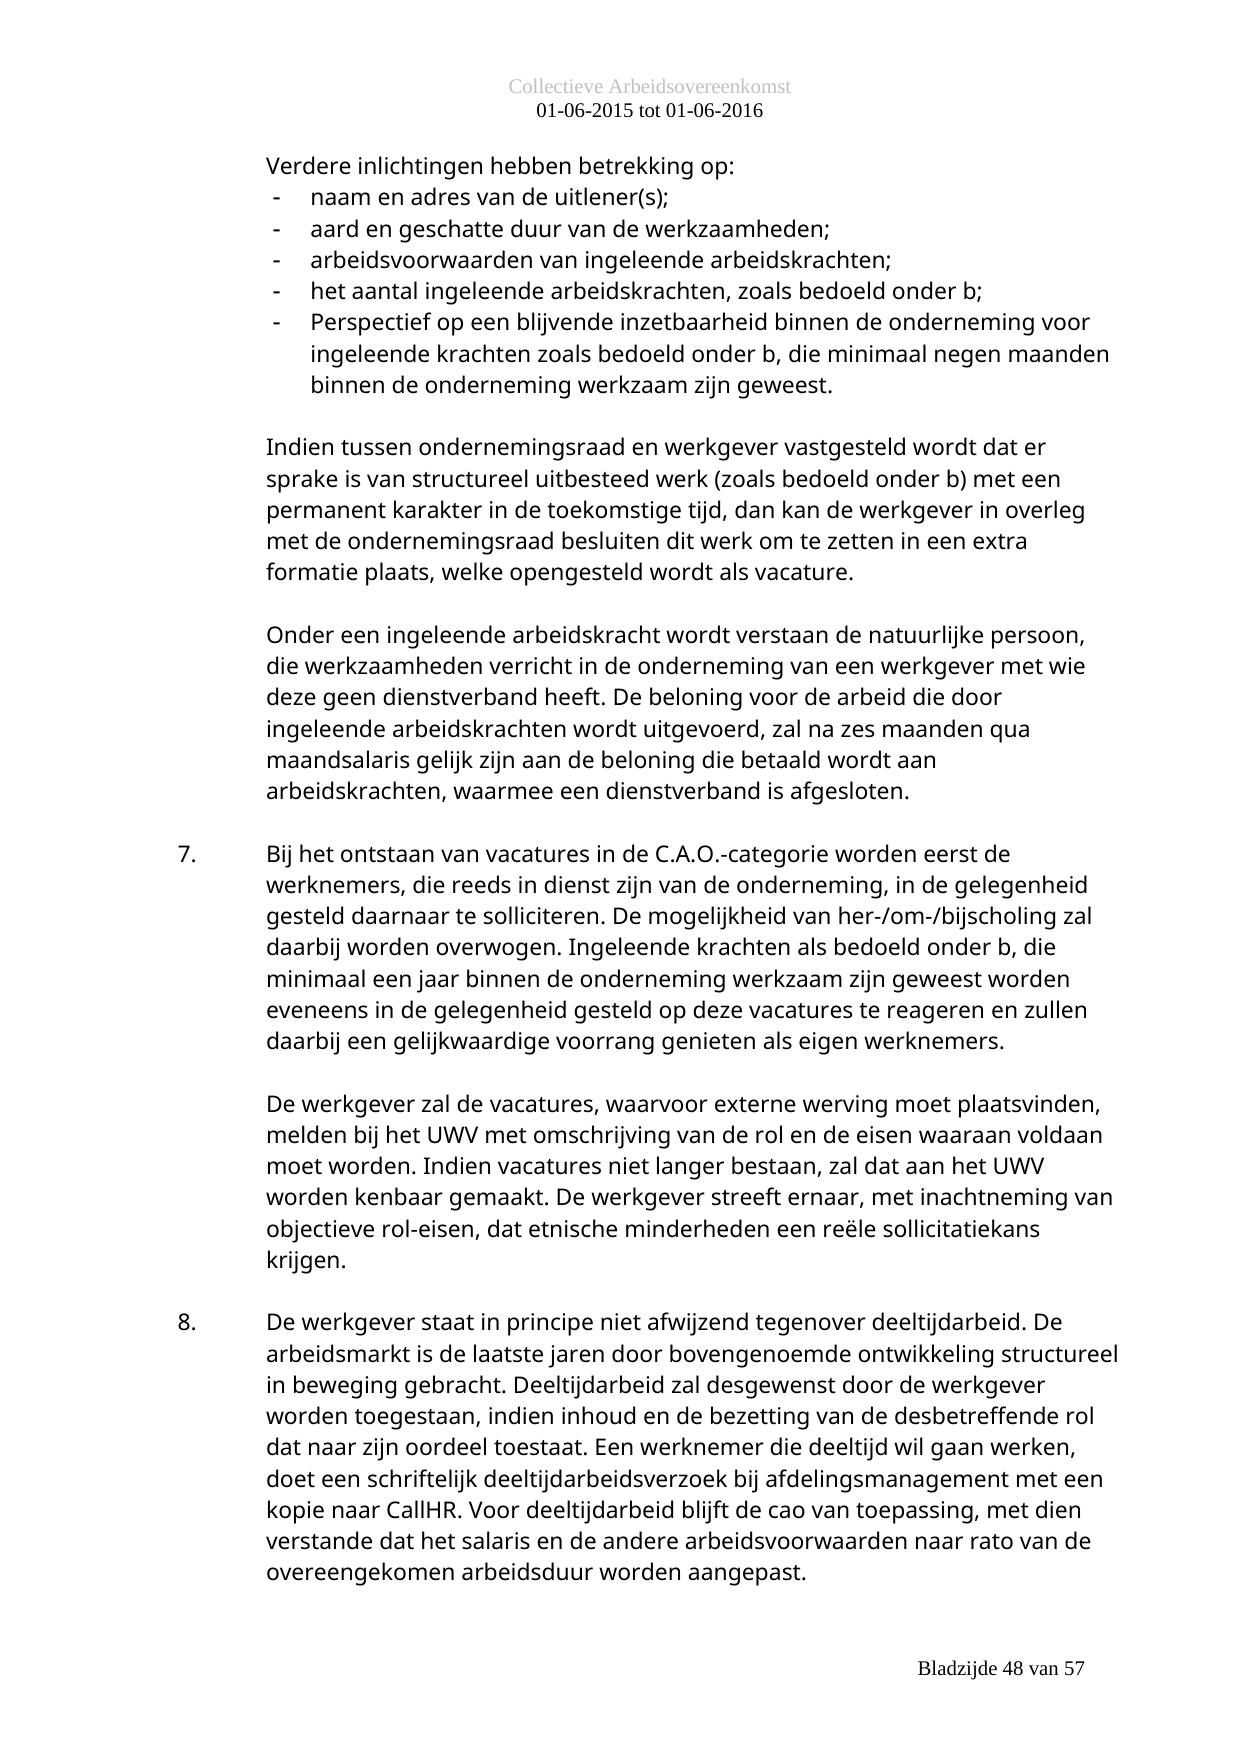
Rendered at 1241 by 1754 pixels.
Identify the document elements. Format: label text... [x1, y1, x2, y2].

text Onder een ingeleende arbeidskracht wordt verstaan de natuurlijke persoon, die werkzaamheden verricht in de onderneming van een werkgever met wie deze geen dienstverband heeft. De beloning voor de arbeid die door ingeleende arbeidskrachten wordt uitgevoerd, zal na zes maanden qua maandsalaris gelijk zijn aan de beloning die betaald wordt aan arbeidskrachten, waarmee een dienstverband is afgesloten. [266, 619, 1122, 806]
list arbeidsvoorwaarden van ingeleende arbeidskrachten; [273, 244, 1122, 275]
list aard en geschatte duur van de werkzaamheden; [273, 212, 1122, 244]
text Verdere inlichtingen hebben betrekking op: [177, 150, 1122, 181]
text Indien tussen ondernemingsraad en werkgever vastgesteld wordt dat er sprake is van structureel uitbesteed werk (zoals bedoeld onder b) met een permanent karakter in de toekomstige tijd, dan kan de werkgever in overleg met de ondernemingsraad besluiten dit werk om te zetten in een extra formatie plaats, welke opengesteld wordt als vacature. [266, 431, 1122, 587]
list Perspectief op een blijvende inzetbaarheid binnen de onderneming voor ingeleende krachten zoals bedoeld onder b, die minimaal negen maanden binnen de onderneming werkzaam zijn geweest. [273, 306, 1122, 400]
list De werkgever zal de vacatures, waarvoor externe werving moet plaatsvinden, melden bij het UWV met omschrijving van de rol en de eisen waaraan voldaan moet worden. Indien vacatures niet langer bestaan, zal dat aan het UWV worden kenbaar gemaakt. De werkgever streeft ernaar, met inachtneming van objectieve rol-eisen, dat etnische minderheden een reële sollicitatiekans krijgen. [177, 1087, 1122, 1275]
list De werkgever staat in principe niet afwijzend tegenover deeltijdarbeid. De arbeidsmarkt is de laatste jaren door bovengenoemde ontwikkeling structureel in beweging gebracht. Deeltijdarbeid zal desgewenst door de werkgever worden toegestaan, indien inhoud en de bezetting van de desbetreffende rol dat naar zijn oordeel toestaat. Een werknemer die deeltijd wil gaan werken, doet een schriftelijk deeltijdarbeidsverzoek bij afdelingsmanagement met een kopie naar CallHR. Voor deeltijdarbeid blijft de cao van toepassing, met dien verstande dat het salaris en de andere arbeidsvoorwaarden naar rato van de overeengekomen arbeidsduur worden aangepast. [177, 1306, 1122, 1587]
list naam en adres van de uitlener(s); [273, 181, 1122, 212]
list Bij het ontstaan van vacatures in de C.A.O.-categorie worden eerst de werknemers, die reeds in dienst zijn van de onderneming, in de gelegenheid gesteld daarnaar te solliciteren. De mogelijkheid van her-/om-/bijscholing zal daarbij worden overwogen. Ingeleende krachten als bedoeld onder b, die minimaal een jaar binnen de onderneming werkzaam zijn geweest worden eveneens in de gelegenheid gesteld op deze vacatures te reageren en zullen daarbij een gelijkwaardige voorrang genieten als eigen werknemers. [177, 837, 1122, 1056]
list het aantal ingeleende arbeidskrachten, zoals bedoeld onder b; [273, 275, 1122, 306]
